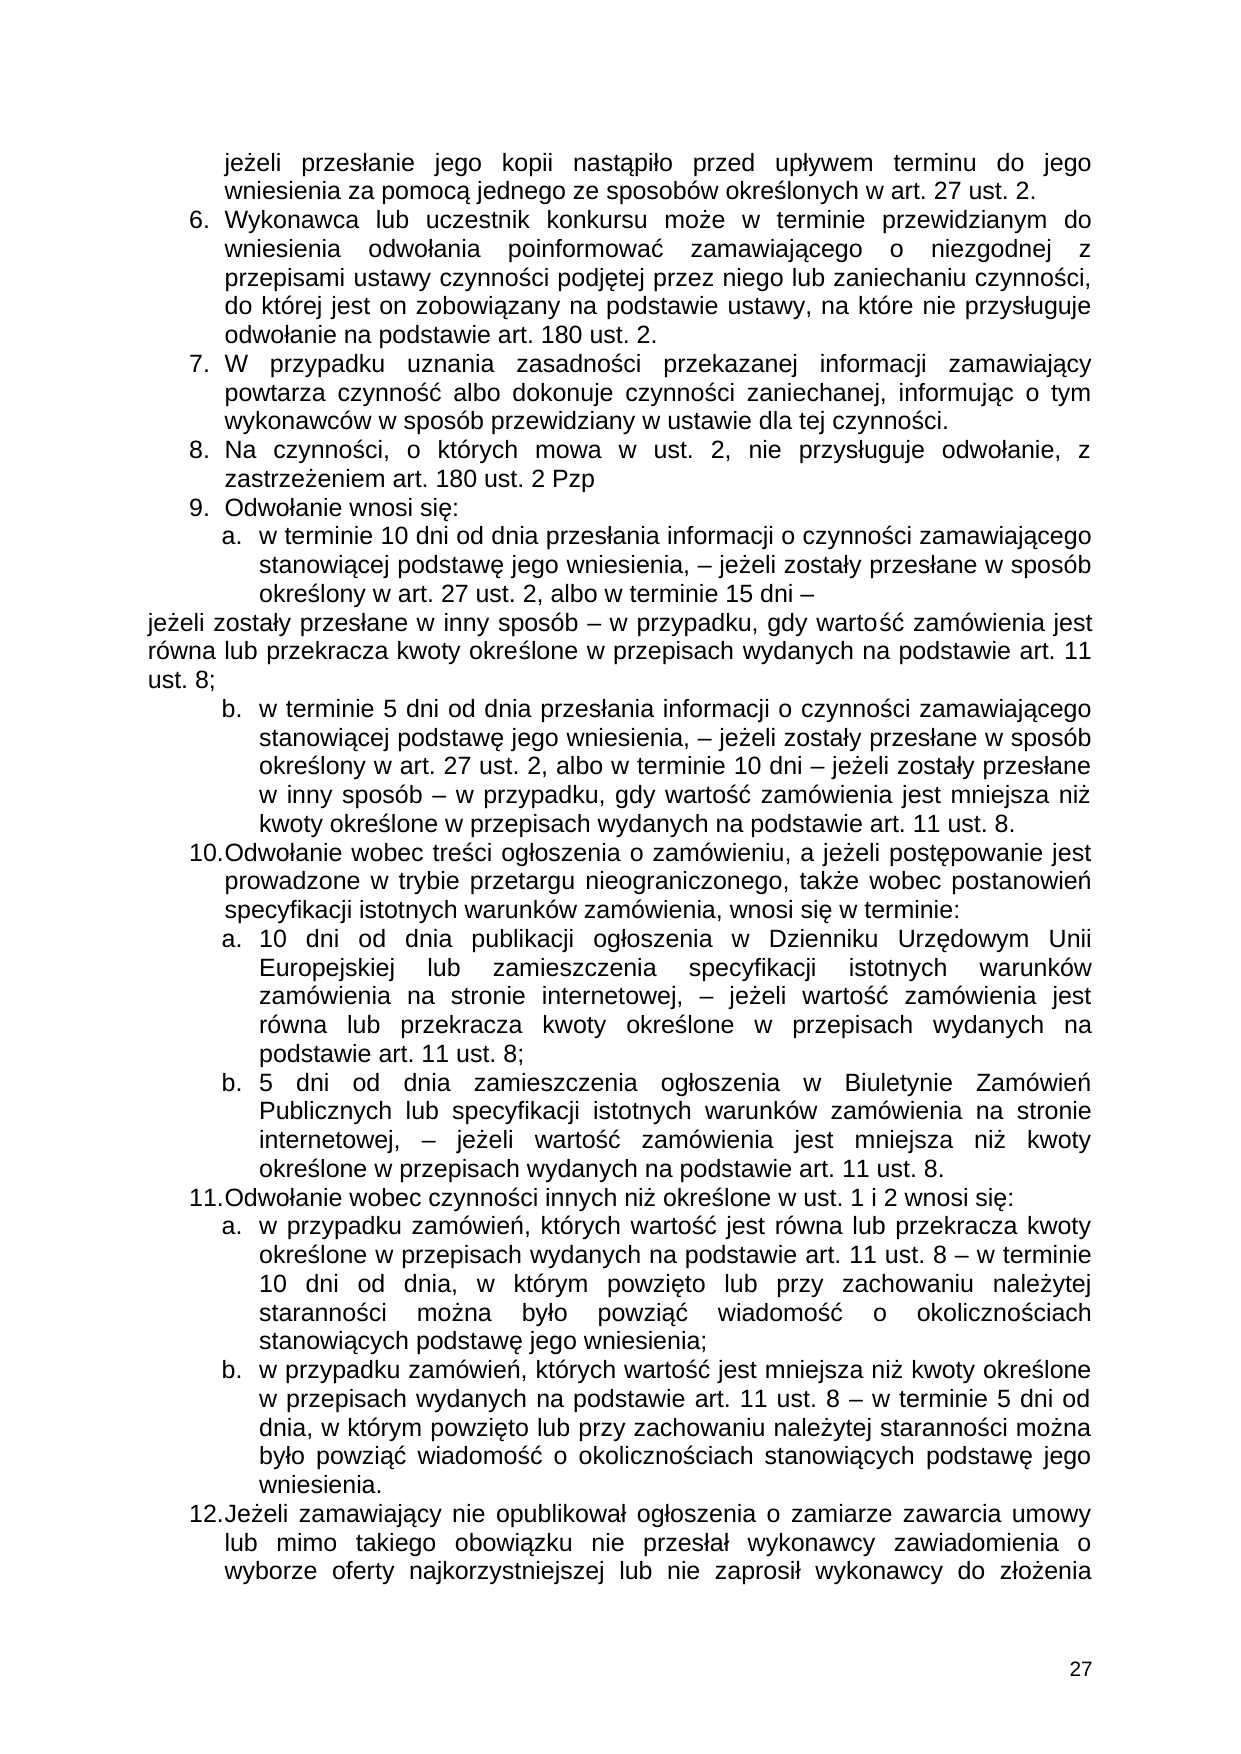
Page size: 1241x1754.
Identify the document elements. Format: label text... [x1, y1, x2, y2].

list Odwołanie wnosi się: [189, 493, 1093, 521]
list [189, 1499, 1093, 1585]
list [189, 148, 1093, 205]
list w terminie 5 dni od dnia przesłania informacji o czynności zamawiającego stanowiącej podstawę jego wniesienia, – jeżeli zostały przesłane w sposób określony w art. 27 ust. 2, albo w terminie 10 dni – jeżeli zostały przesłane w inny sposób – w przypadku, gdy wartość zamówienia jest mniejsza niż kwoty określone w przepisach wydanych na podstawie art. 11 ust. 8. [221, 694, 1093, 838]
list Na czynności, o których mowa w ust. 2, nie przysługuje odwołanie, z zastrzeżeniem art. 180 ust. 2 Pzp [189, 435, 1093, 493]
list Odwołanie wobec czynności innych niż określone w ust. 1 i 2 wnosi się: [189, 1183, 1093, 1211]
list w przypadku zamówień, których wartość jest mniejsza niż kwoty określone w przepisach wydanych na podstawie art. 11 ust. 8 – w terminie 5 dni od dnia, w którym powzięto lub przy zachowaniu należytej staranności można było powziąć wiadomość o okolicznościach stanowiących podstawę jego wniesienia. [221, 1355, 1093, 1499]
list Wykonawca lub uczestnik konkursu może w terminie przewidzianym do wniesienia odwołania poinformować zamawiającego o niezgodnej z przepisami ustawy czynności podjętej przez niego lub zaniechaniu czynności, do której jest on zobowiązany na podstawie ustawy, na które nie przysługuje odwołanie na podstawie art. 180 ust. 2. [189, 205, 1093, 349]
text jeżeli zostały przesłane w inny sposób – w przypadku, gdy wartość zamówienia jest równa lub przekracza kwoty określone w przepisach wydanych na podstawie art. 11 ust. 8; [148, 608, 1093, 694]
list W przypadku uznania zasadności przekazanej informacji zamawiający powtarza czynność albo dokonuje czynności zaniechanej, informując o tym wykonawców w sposób przewidziany w ustawie dla tej czynności. [189, 349, 1093, 435]
list 5 dni od dnia zamieszczenia ogłoszenia w Biuletynie Zamówień Publicznych lub specyfikacji istotnych warunków zamówienia na stronie internetowej, – jeżeli wartość zamówienia jest mniejsza niż kwoty określone w przepisach wydanych na podstawie art. 11 ust. 8. [221, 1068, 1093, 1183]
list w terminie 10 dni od dnia przesłania informacji o czynności zamawiającego stanowiącej podstawę jego wniesienia, – jeżeli zostały przesłane w sposób określony w art. 27 ust. 2, albo w terminie 15 dni – [221, 521, 1093, 608]
list Odwołanie wobec treści ogłoszenia o zamówieniu, a jeżeli postępowanie jest prowadzone w trybie przetargu nieograniczonego, także wobec postanowień specyfikacji istotnych warunków zamówienia, wnosi się w terminie: [189, 838, 1093, 924]
list 10 dni od dnia publikacji ogłoszenia w Dzienniku Urzędowym Unii Europejskiej lub zamieszczenia specyfikacji istotnych warunków zamówienia na stronie internetowej, – jeżeli wartość zamówienia jest równa lub przekracza kwoty określone w przepisach wydanych na podstawie art. 11 ust. 8; [221, 924, 1093, 1068]
list w przypadku zamówień, których wartość jest równa lub przekracza kwoty określone w przepisach wydanych na podstawie art. 11 ust. 8 – w terminie 10 dni od dnia, w którym powzięto lub przy zachowaniu należytej staranności można było powziąć wiadomość o okolicznościach stanowiących podstawę jego wniesienia; [221, 1211, 1093, 1355]
